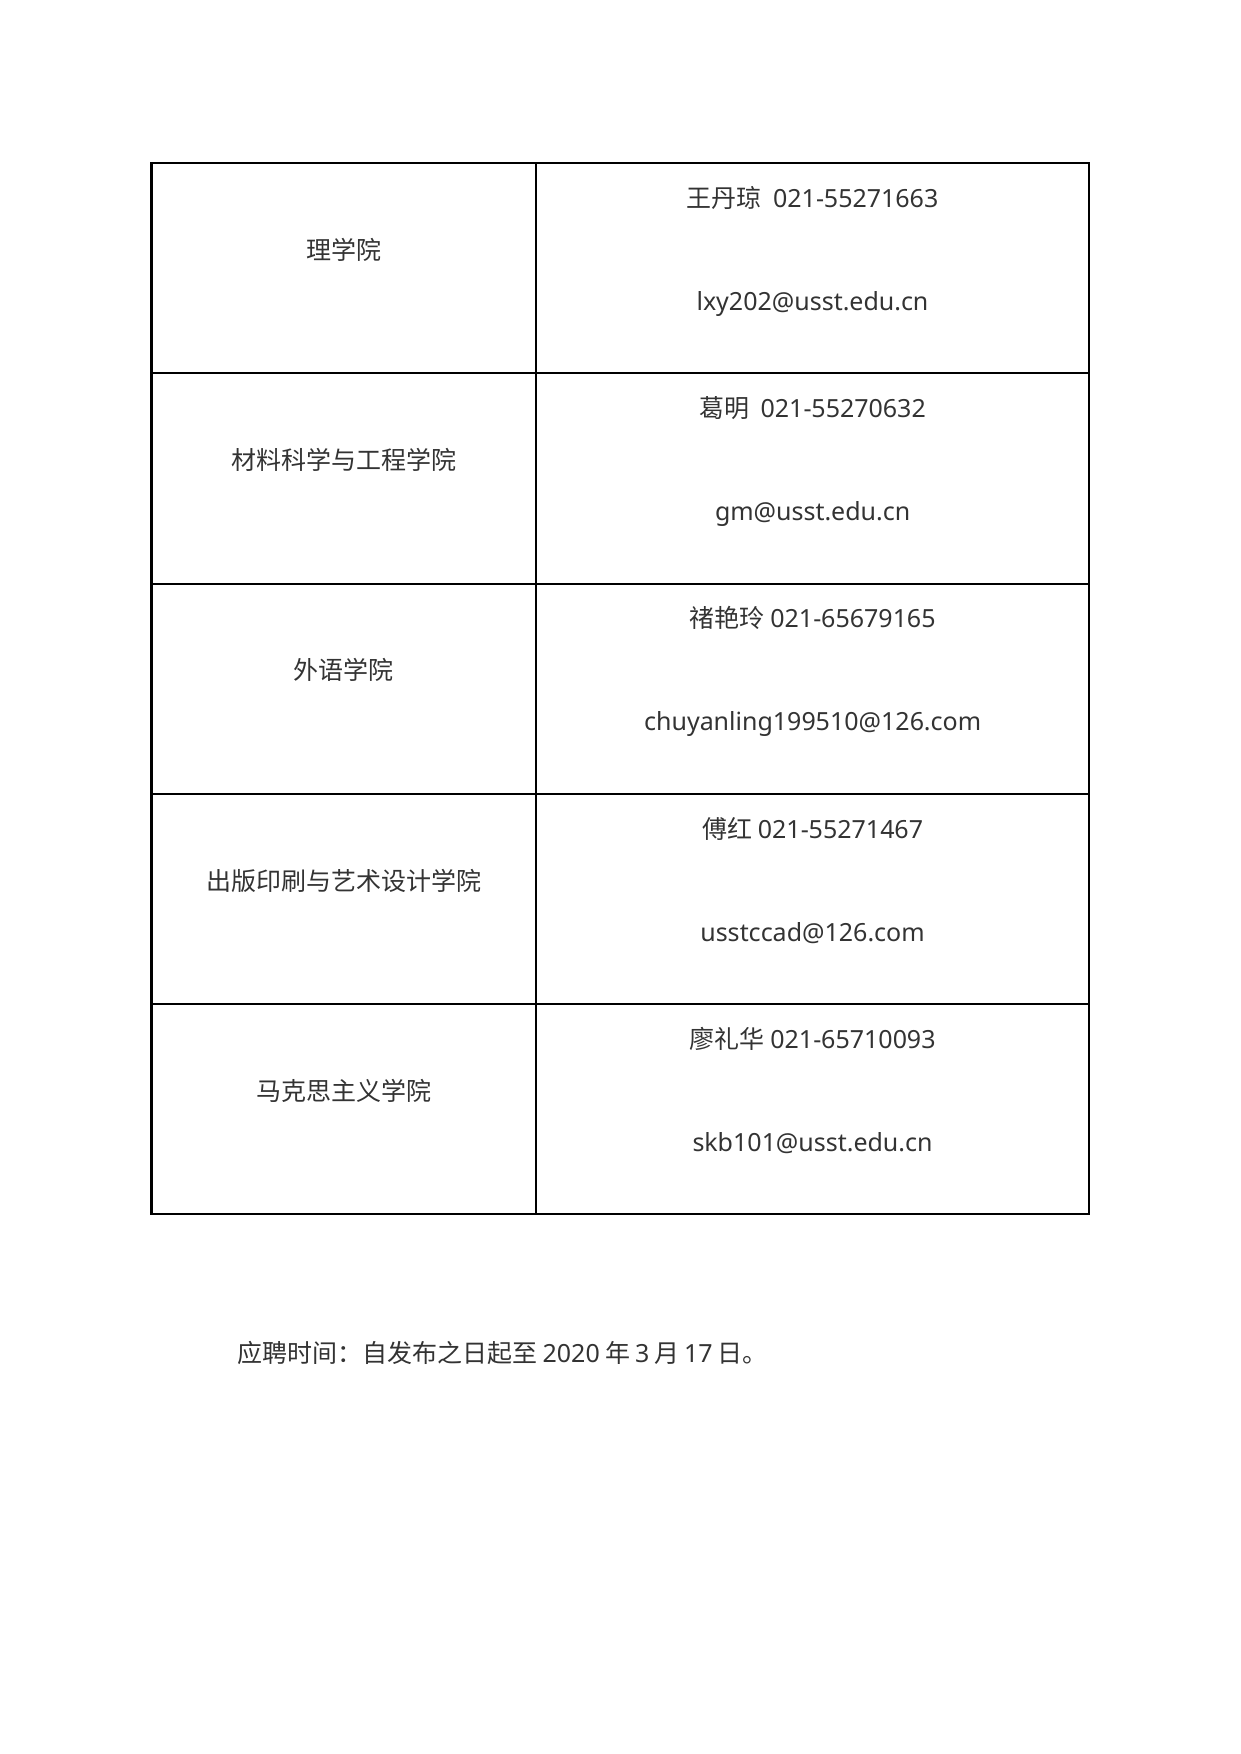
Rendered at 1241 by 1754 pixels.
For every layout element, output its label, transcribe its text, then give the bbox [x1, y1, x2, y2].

table_cell 材料科学与工程学院 [153, 374, 535, 582]
table_cell 王丹琼 021-55271663 lxy202@usst.edu.cn [537, 164, 1088, 372]
text 应聘时间：自发布之日起至2020年3月17日。 [187, 1319, 1053, 1384]
table_cell 理学院 [153, 164, 535, 372]
table_cell 葛明 021-55270632 gm@usst.edu.cn [537, 374, 1088, 582]
table_cell 禇艳玲 021-65679165 chuyanling199510@126.com [537, 585, 1088, 793]
table_cell 傅红 021-55271467 usstccad@126.com [537, 795, 1088, 1003]
table_cell 廖礼华 021-65710093 skb101@usst.edu.cn [537, 1005, 1088, 1213]
table_cell 马克思主义学院 [153, 1005, 535, 1213]
table_cell 出版印刷与艺术设计学院 [153, 795, 535, 1003]
table_cell 外语学院 [153, 585, 535, 793]
